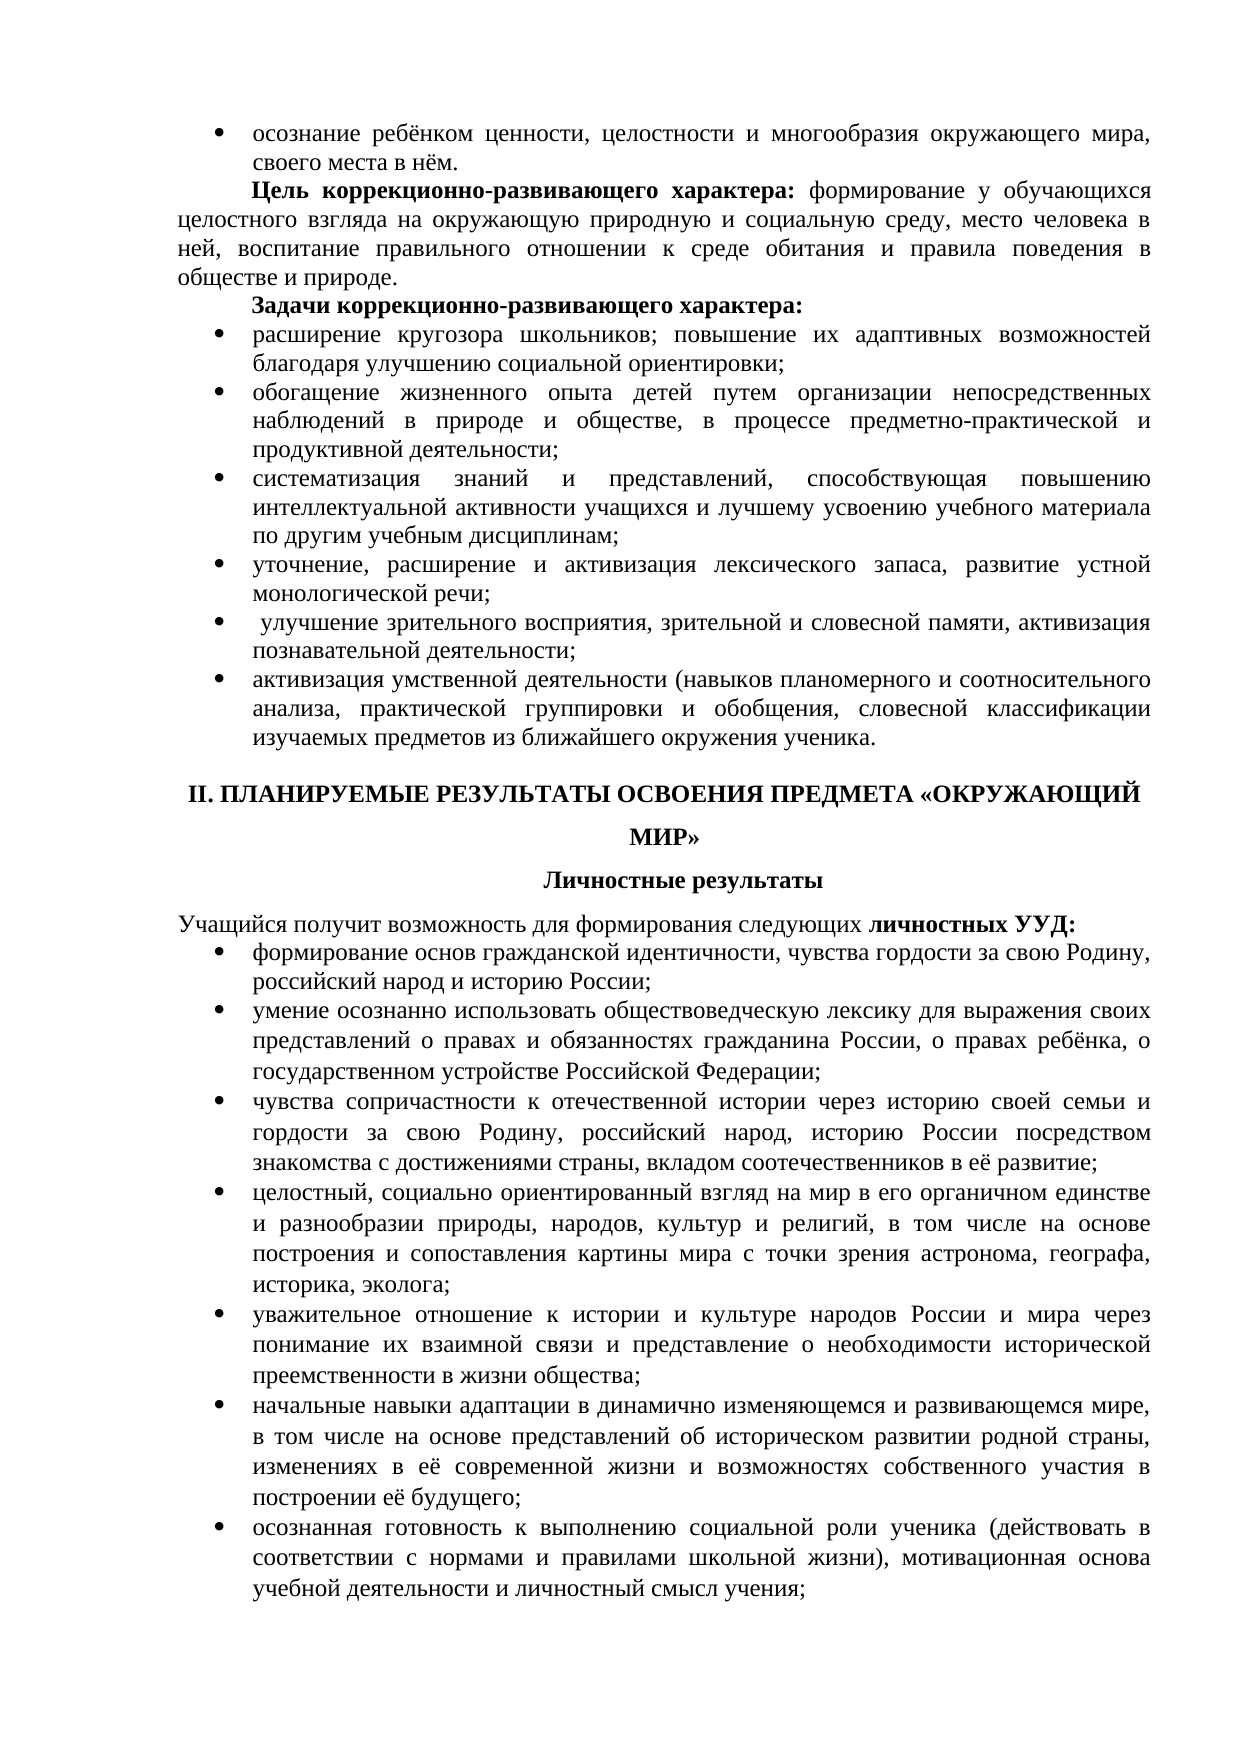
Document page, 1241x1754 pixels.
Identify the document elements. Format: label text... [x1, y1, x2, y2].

list чувства сопричастности к отечественной истории через историю своей семьи и гордости за свою Родину, российский народ, историю России посредством знакомства с достижениями страны, вкладом соотечественников в её развитие; [215, 1086, 1152, 1176]
list расширение кругозора школьников; повышение их адаптивных возможностей благодаря улучшению социальной ориентировки; [215, 319, 1152, 377]
list целостный, социально ориентированный взгляд на мир в его органичном единстве и разнообразии природы, народов, культур и религий, в том числе на основе построения и сопоставления картины мира с точки зрения астронома, географа, историка, эколога; [215, 1177, 1152, 1297]
list уважительное отношение к истории и культуре народов России и мира через понимание их взаимной связи и представление о необходимости исторической преемственности в жизни общества; [215, 1299, 1152, 1389]
text Цель коррекционно-развивающего характера: формирование у обучающихся целостного взгляда на окружающую природную и социальную среду, место человека в ней, воспитание правильного отношении к среде обитания и правила поведения в обществе и природе. [177, 176, 1152, 291]
list осознание ребёнком ценности, целостности и многообразия окружающего мира, своего места в нём. [215, 118, 1152, 176]
list формирование основ гражданской идентичности, чувства гордости за свою Родину, российский народ и историю России; [215, 937, 1152, 995]
list умение осознанно использовать обществоведческую лексику для выражения своих представлений о правах и обязанностях гражданина России, о правах ребёнка, о государственном устройстве Российской Федерации; [215, 995, 1152, 1084]
text II. ПЛАНИРУЕМЫЕ РЕЗУЛЬТАТЫ ОСВОЕНИЯ ПРЕДМЕТА «ОКРУЖАЮЩИЙ МИР» [177, 779, 1152, 851]
list обогащение жизненного опыта детей путем организации непосредственных наблюдений в природе и обществе, в процессе предметно-практической и продуктивной деятельности; [215, 377, 1152, 463]
text Личностные результаты [215, 866, 1152, 894]
list начальные навыки адаптации в динамично изменяющемся и развивающемся мире, в том числе на основе представлений об историческом развитии родной страны, изменениях в её современной жизни и возможностях собственного участия в построении её будущего; [215, 1390, 1152, 1510]
list уточнение, расширение и активизация лексического запаса, развитие устной монологической речи; [215, 549, 1152, 607]
list систематизация знаний и представлений, способствующая повышению интеллектуальной активности учащихся и лучшему усвоению учебного материала по другим учебным дисциплинам; [215, 463, 1152, 549]
list осознанная готовность к выполнению социальной роли ученика (действовать в соответствии с нормами и правилами школьной жизни), мотивационная основа учебной деятельности и личностный смысл учения; [215, 1512, 1152, 1602]
list улучшение зрительного восприятия, зрительной и словесной памяти, активизация познавательной деятельности; [215, 607, 1152, 664]
text Учащийся получит возможность для формирования следующих личностных УУД: [177, 909, 1152, 937]
text Задачи коррекционно-развивающего характера: [177, 291, 1152, 319]
list активизация умственной деятельности (навыков планомерного и соотносительного анализа, практической группировки и обобщения, словесной классификации изучаемых предметов из ближайшего окружения ученика. [215, 664, 1152, 751]
